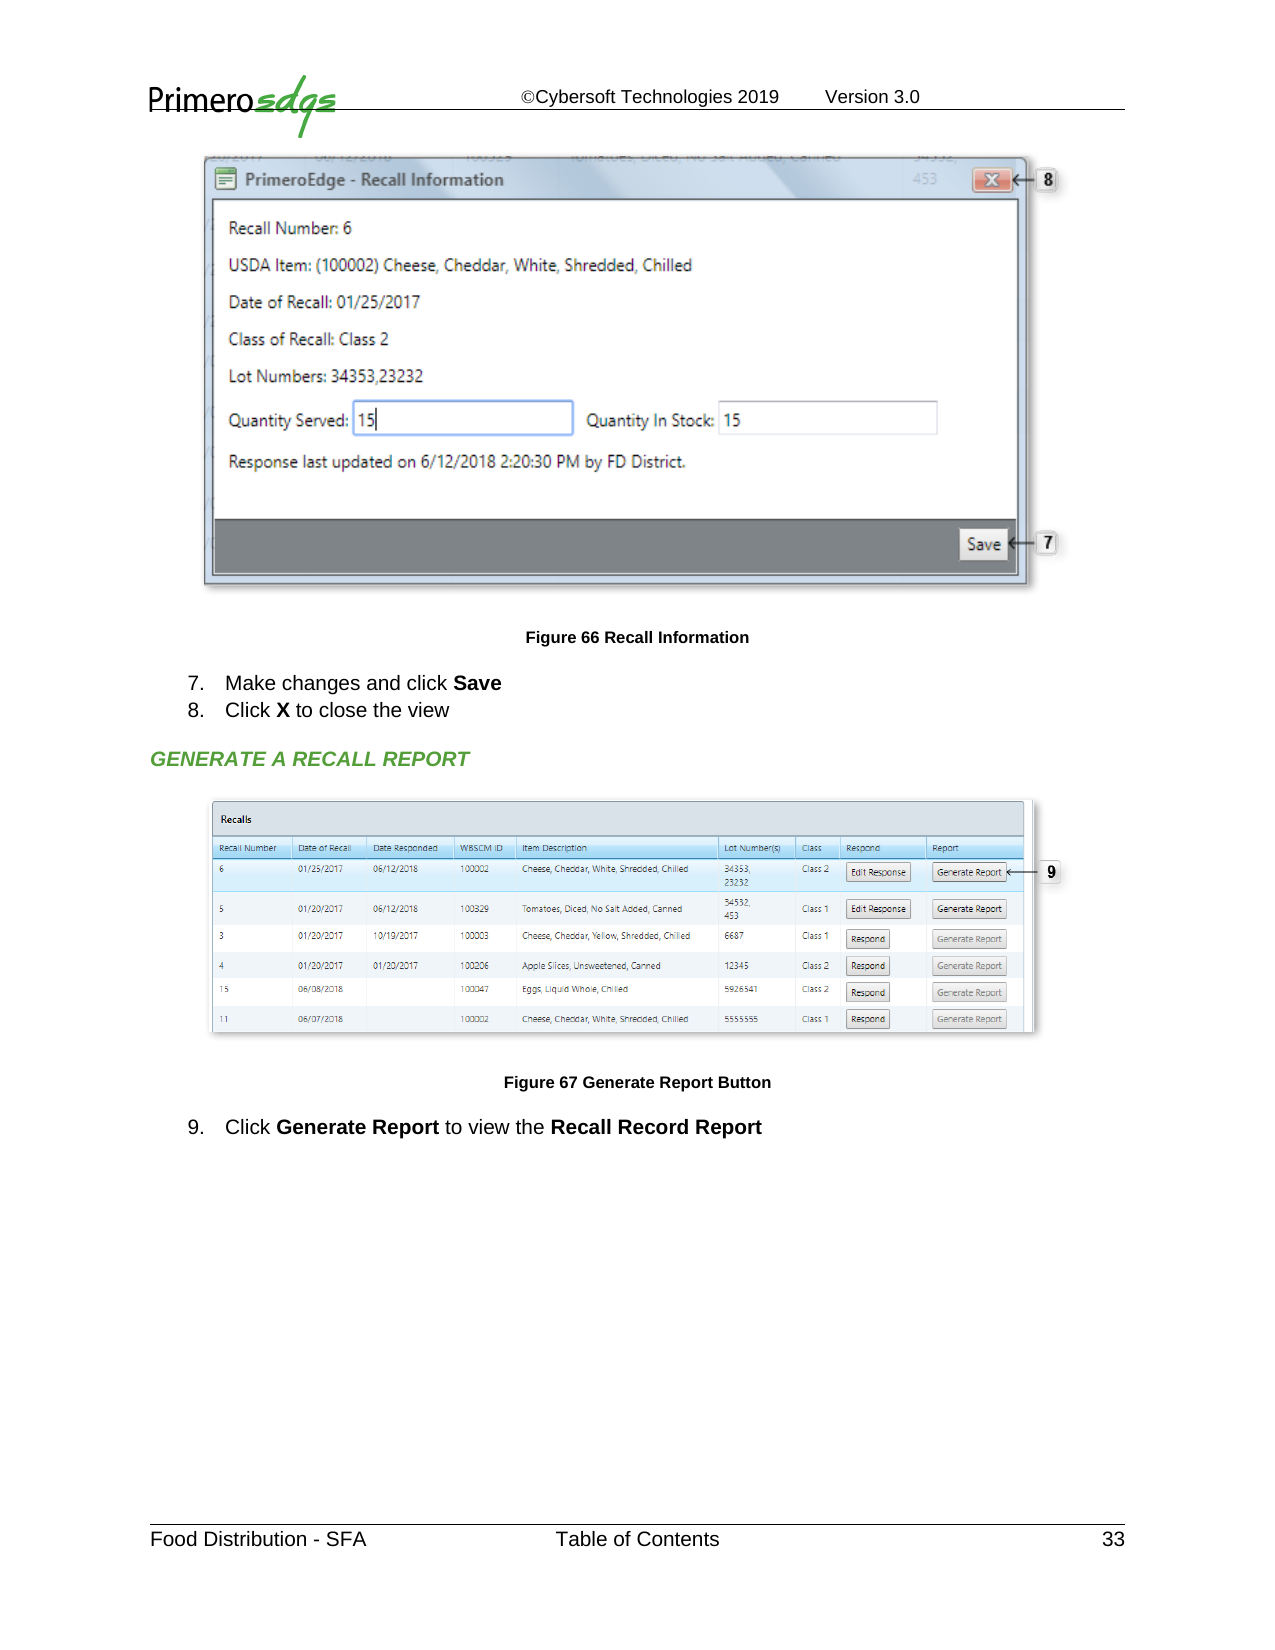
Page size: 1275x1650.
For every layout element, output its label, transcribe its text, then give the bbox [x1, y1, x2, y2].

text Generate a Recall Report [150, 746, 1125, 770]
text Figure 66 Recall Information [150, 628, 1125, 647]
text Figure 67 Generate Report Button [150, 1072, 1125, 1092]
list Make changes and click Save [187, 671, 1125, 694]
list Click X to close the view [187, 698, 1125, 722]
list Click Generate Report to view the Recall Record Report [187, 1115, 1125, 1139]
picture [209, 800, 1065, 1032]
picture [149, 75, 336, 138]
picture [204, 156, 1060, 586]
